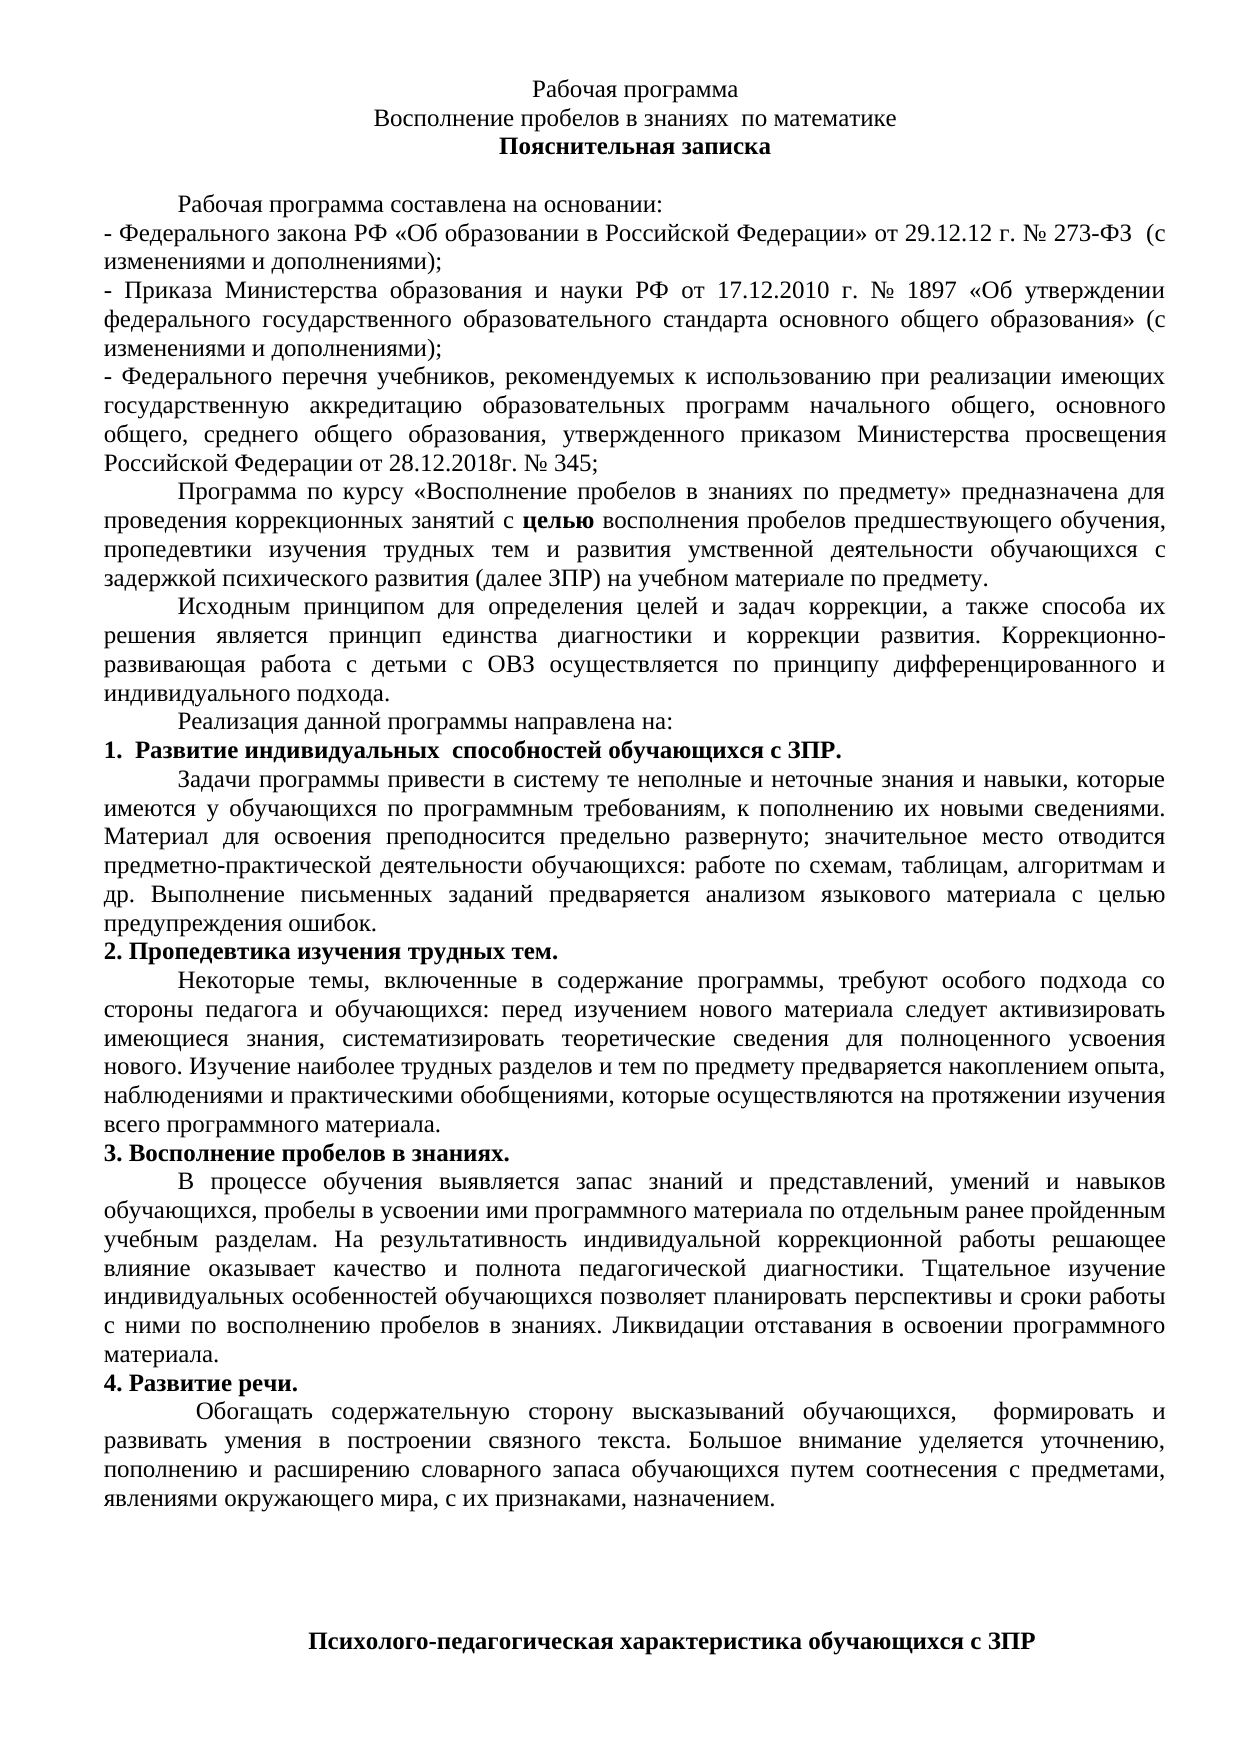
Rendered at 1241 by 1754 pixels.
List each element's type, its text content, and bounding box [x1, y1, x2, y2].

text Восполнение пробелов в знаниях по математике [103, 103, 1167, 131]
text Программа по курсу «Восполнение пробелов в знаниях по предмету» предназначена для проведения коррекционных занятий с целью восполнения пробелов предшествующего обучения, пропедевтики изучения трудных тем и развития умственной деятельности обучающихся с задержкой психического развития (далее ЗПР) на учебном материале по предмету. [103, 476, 1167, 591]
text 2. Пропедевтика изучения трудных тем. [103, 936, 1167, 965]
text Некоторые темы, включенные в содержание программы, требуют особого подхода со стороны педагога и обучающихся: перед изучением нового материала следует активизировать имеющиеся знания, систематизировать теоретические сведения для полноценного усвоения нового. Изучение наиболее трудных разделов и тем по предмету предваряется накоплением опыта, наблюдениями и практическими обобщениями, которые осуществляются на протяжении изучения всего программного материала. [103, 965, 1167, 1138]
text Обогащать содержательную сторону высказываний обучающихся, формировать и развивать умения в построении связного текста. Большое внимание уделяется уточнению, пополнению и расширению словарного запаса обучающихся путем соотнесения с предметами, явлениями окружающего мира, с их признаками, назначением. [103, 1396, 1167, 1511]
text Исходным принципом для определения целей и задач коррекции, а также способа их решения является принцип единства диагностики и коррекции развития. Коррекционно-развивающая работа с детьми с ОВЗ осуществляется по принципу дифференцированного и индивидуального подхода. [103, 591, 1167, 706]
text 1. Развитие индивидуальных способностей обучающихся с ЗПР. [103, 735, 1167, 764]
text Задачи программы привести в систему те неполные и неточные знания и навыки, которые имеются у обучающихся по программным требованиям, к пополнению их новыми сведениями. Материал для освоения преподносится предельно развернуто; значительное место отводится предметно-практической деятельности обучающихся: работе по схемам, таблицам, алгоритмам и др. Выполнение письменных заданий предваряется анализом языкового материала с целью предупреждения ошибок. [103, 764, 1167, 936]
text Рабочая программа [103, 74, 1167, 103]
text Психолого-педагогическая характеристика обучающихся с ЗПР [103, 1626, 1167, 1655]
text - Федерального перечня учебников, рекомендуемых к использованию при реализации имеющих государственную аккредитацию образовательных программ начального общего, основного общего, среднего общего образования, утвержденного приказом Министерства просвещения Российской Федерации от 28.12.2018г. № 345; [103, 361, 1167, 476]
text Реализация данной программы направлена на: [103, 706, 1167, 735]
text В процессе обучения выявляется запас знаний и представлений, умений и навыков обучающихся, пробелы в усвоении ими программного материала по отдельным ранее пройденным учебным разделам. На результативность индивидуальной коррекционной работы решающее влияние оказывает качество и полнота педагогической диагностики. Тщательное изучение индивидуальных особенностей обучающихся позволяет планировать перспективы и сроки работы с ними по восполнению пробелов в знаниях. Ликвидации отставания в освоении программного материала. [103, 1166, 1167, 1368]
text Пояснительная записка [103, 131, 1167, 160]
text - Федерального закона РФ «Об образовании в Российской Федерации» от 29.12.12 г. № 273-ФЗ (с изменениями и дополнениями); [103, 218, 1167, 275]
text - Приказа Министерства образования и науки РФ от 17.12.2010 г. № 1897 «Об утверждении федерального государственного образовательного стандарта основного общего образования» (с изменениями и дополнениями); [103, 275, 1167, 361]
text Рабочая программа составлена на основании: [103, 189, 1167, 218]
text 4. Развитие речи. [103, 1368, 1167, 1396]
text 3. Восполнение пробелов в знаниях. [103, 1138, 1167, 1166]
